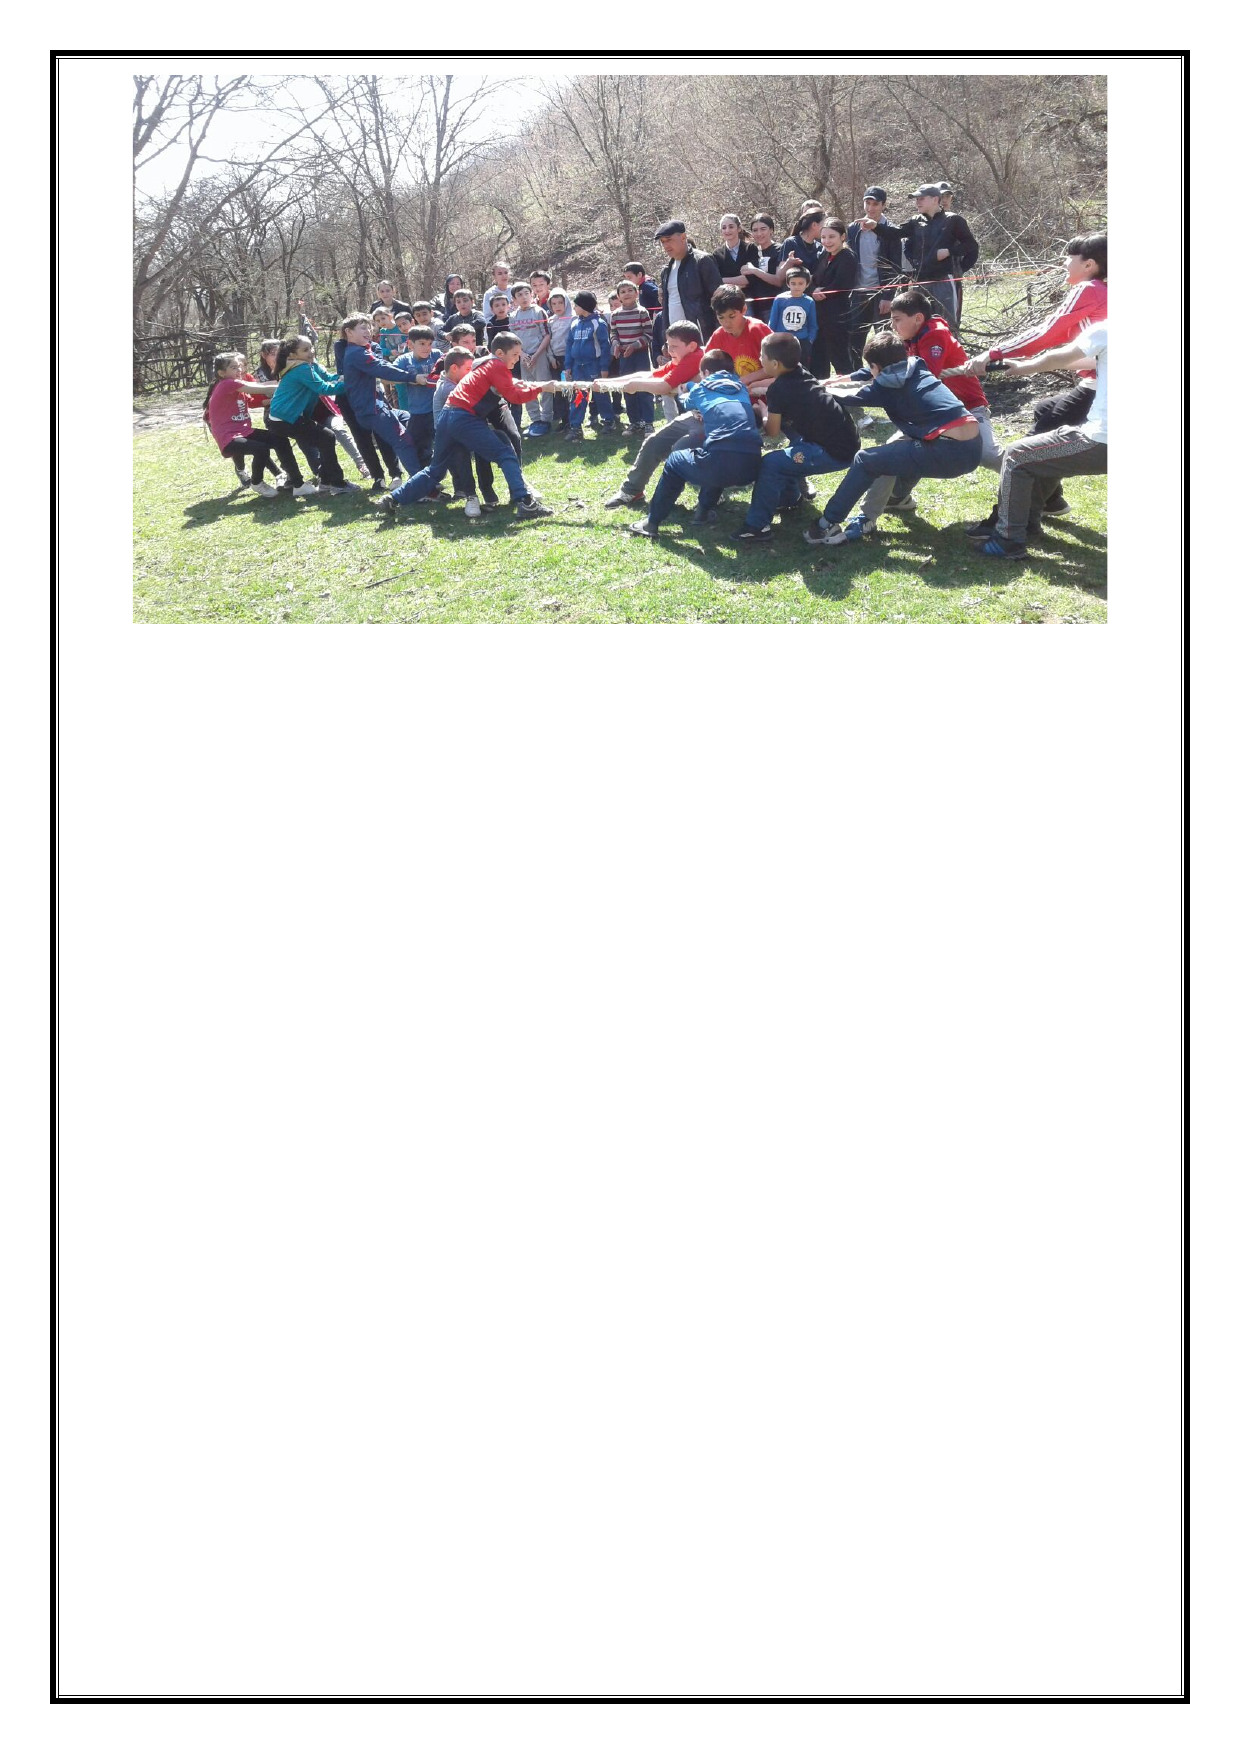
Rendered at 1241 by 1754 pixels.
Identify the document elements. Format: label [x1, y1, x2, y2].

picture [132, 75, 1108, 624]
